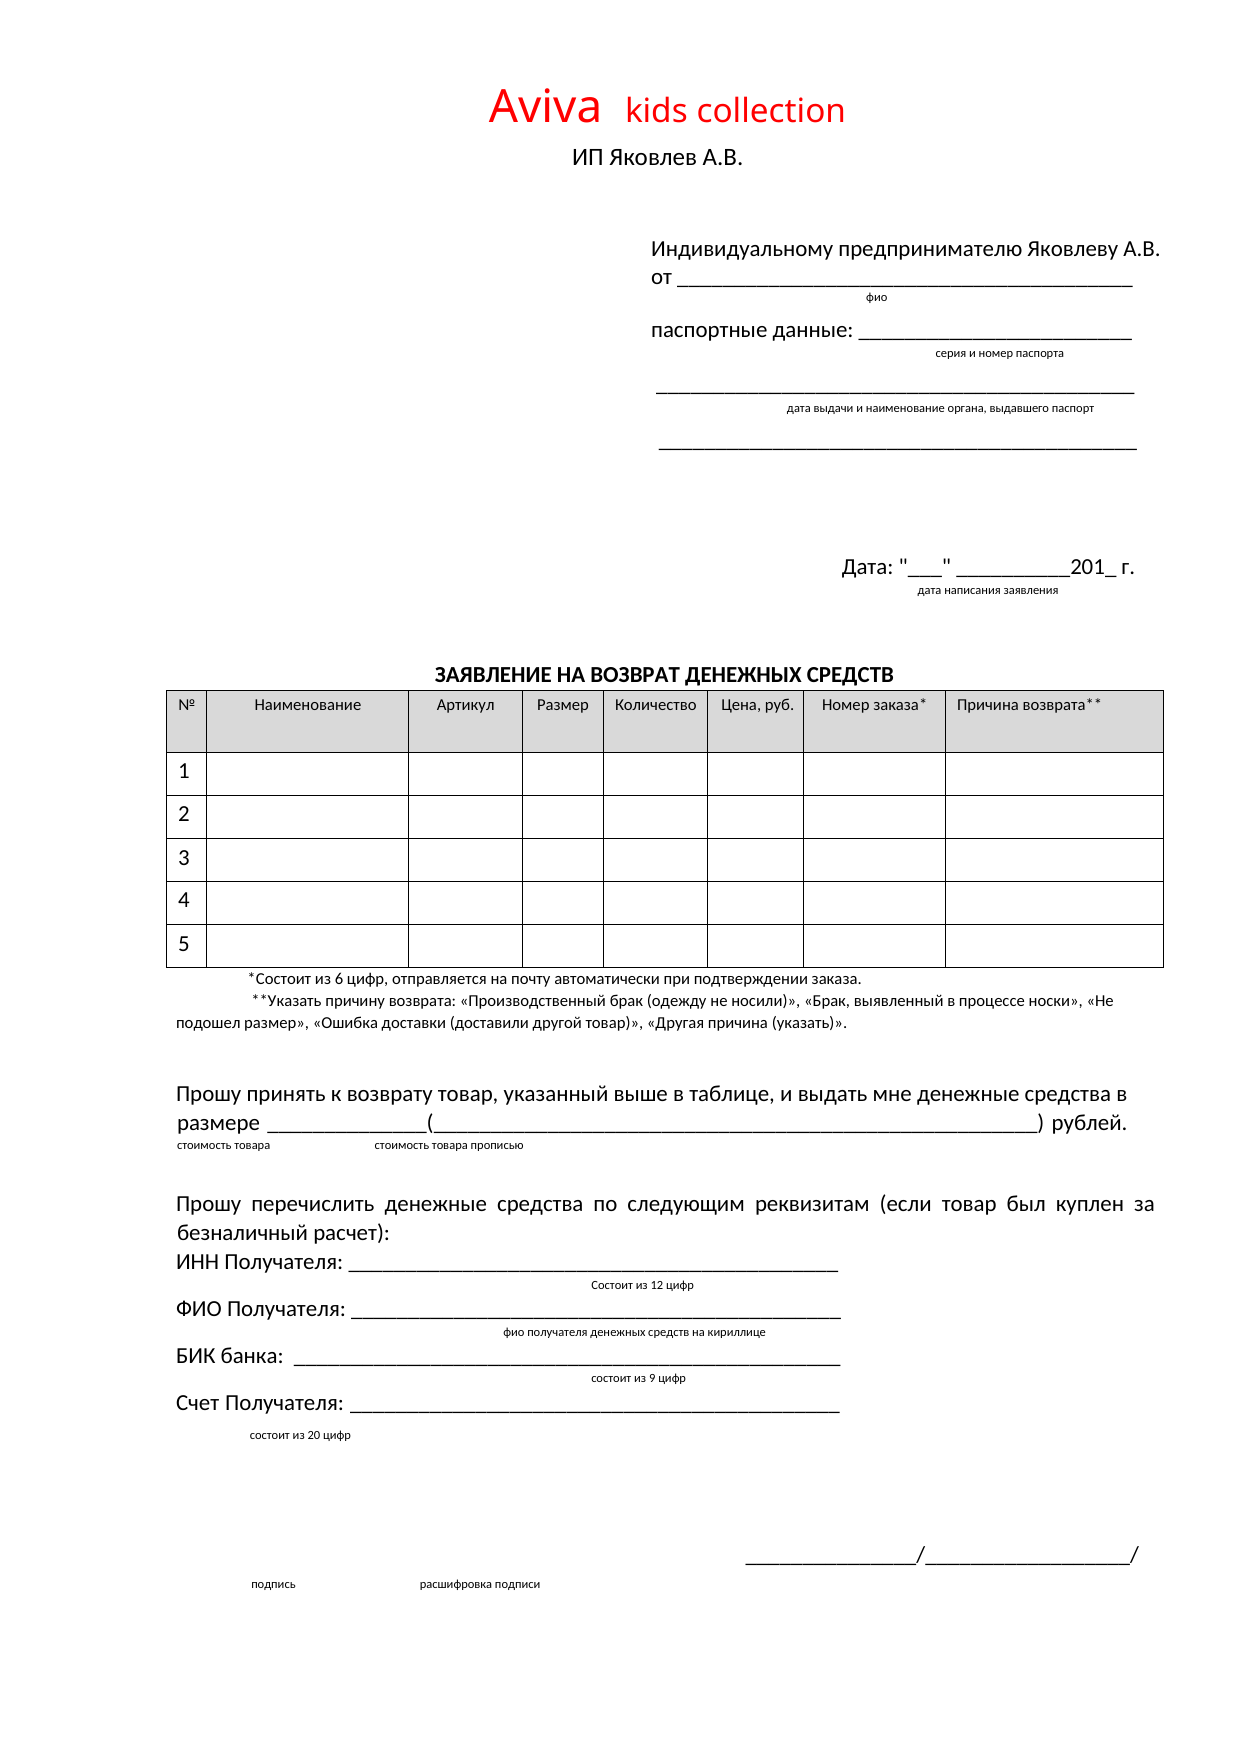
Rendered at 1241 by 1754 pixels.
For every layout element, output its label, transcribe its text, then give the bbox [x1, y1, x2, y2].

text _______________/__________________/ подпись расшифровка подписи [251, 1541, 1240, 1593]
table_cell [207, 925, 408, 967]
table_cell [946, 839, 1163, 881]
text дата написания заявления [767, 582, 1240, 597]
table_cell [604, 839, 707, 881]
text __________________________________________ [177, 369, 1152, 398]
table_cell [409, 925, 522, 967]
table_cell [946, 925, 1163, 967]
text Aviva kids collection [177, 74, 1157, 136]
text Индивидуальному предпринимателю Яковлеву А.В. [177, 234, 1240, 262]
table_header Размер [523, 691, 603, 752]
table_cell [604, 925, 707, 967]
table_header Артикул [409, 691, 522, 752]
subtitle ЗАЯВЛЕНИЕ НА ВОЗВРАТ ДЕНЕЖНЫХ СРЕДСТВ [434, 660, 1240, 688]
table_cell [708, 839, 803, 881]
table_header Цена, руб. [708, 691, 803, 752]
text Дата: "___" __________201_ г. [177, 552, 1135, 580]
text Прошу перечислить денежные средства по следующим реквизитам (если товар был куплен за безналичный расчет): [176, 1189, 1156, 1246]
table_cell 3 [167, 839, 206, 881]
table_cell [523, 882, 603, 924]
table_cell [946, 796, 1163, 838]
table_cell [804, 882, 945, 924]
table_cell [604, 796, 707, 838]
table_cell [604, 753, 707, 795]
table_cell 1 [167, 753, 206, 795]
table_header Наименование [207, 691, 408, 752]
text дата выдачи и наименование органа, выдавшего паспорт [234, 400, 1240, 415]
table_cell [409, 753, 522, 795]
text подошел размер», «Ошибка доставки (доставили другой товар)», «Другая причина (указать)». [176, 1012, 1240, 1032]
table_cell [708, 753, 803, 795]
table_cell [207, 753, 408, 795]
table_cell [946, 882, 1163, 924]
table_header № [167, 691, 206, 752]
text БИК банка: ________________________________________________ [176, 1341, 1156, 1369]
table_cell [207, 796, 408, 838]
table_cell [804, 839, 945, 881]
text ИНН Получателя: ___________________________________________ [176, 1247, 1156, 1276]
text **Указать причину возврата: «Производственный брак (одежду не носили)», «Брак, выявленный в процессе носки», «Не [251, 990, 1240, 1010]
text __________________________________________ [177, 425, 1152, 453]
text *Состоит из 6 цифр, отправляется на почту автоматически при подтверждении заказа. [176, 968, 1240, 988]
table_cell [523, 839, 603, 881]
table_cell 4 [167, 882, 206, 924]
table_cell 2 [167, 796, 206, 838]
table_cell [523, 753, 603, 795]
text от ________________________________________ [177, 262, 1240, 290]
text паспортные данные: ________________________ [177, 315, 1141, 343]
table_cell [523, 925, 603, 967]
table_cell [409, 796, 522, 838]
table_header Номер заказа* [804, 691, 945, 752]
table_cell [523, 796, 603, 838]
table_cell 5 [167, 925, 206, 967]
table_cell [946, 753, 1163, 795]
text фио [414, 290, 1240, 304]
text Счет Получателя: ___________________________________________ состоит из 20 цифр [176, 1388, 841, 1445]
table_header Количество [604, 691, 707, 752]
table_cell [708, 796, 803, 838]
table_cell [409, 839, 522, 881]
table_cell [708, 882, 803, 924]
table_cell [804, 796, 945, 838]
text ФИО Получателя: ___________________________________________ [176, 1294, 1156, 1322]
table_header Причина возврата** [946, 691, 1163, 752]
text Прошу принять к возврату товар, указанный выше в таблице, и выдать мне денежные средства в размере ______________(_____________________________________________________) рублей. стоимость товара стоимость товара прописью [176, 1079, 1128, 1152]
text состоит из 9 цифр [249, 1371, 1240, 1386]
table_cell [409, 882, 522, 924]
table_cell [207, 882, 408, 924]
text серия и номер паспорта [264, 345, 1240, 360]
table_cell [207, 839, 408, 881]
text ИП Яковлев А.В. [351, 141, 1240, 172]
table_cell [804, 753, 945, 795]
table_cell [804, 925, 945, 967]
text Состоит из 12 цифр [177, 1277, 1240, 1292]
table_cell [604, 882, 707, 924]
table_cell [708, 925, 803, 967]
text фио получателя денежных средств на кириллице [249, 1324, 1240, 1339]
